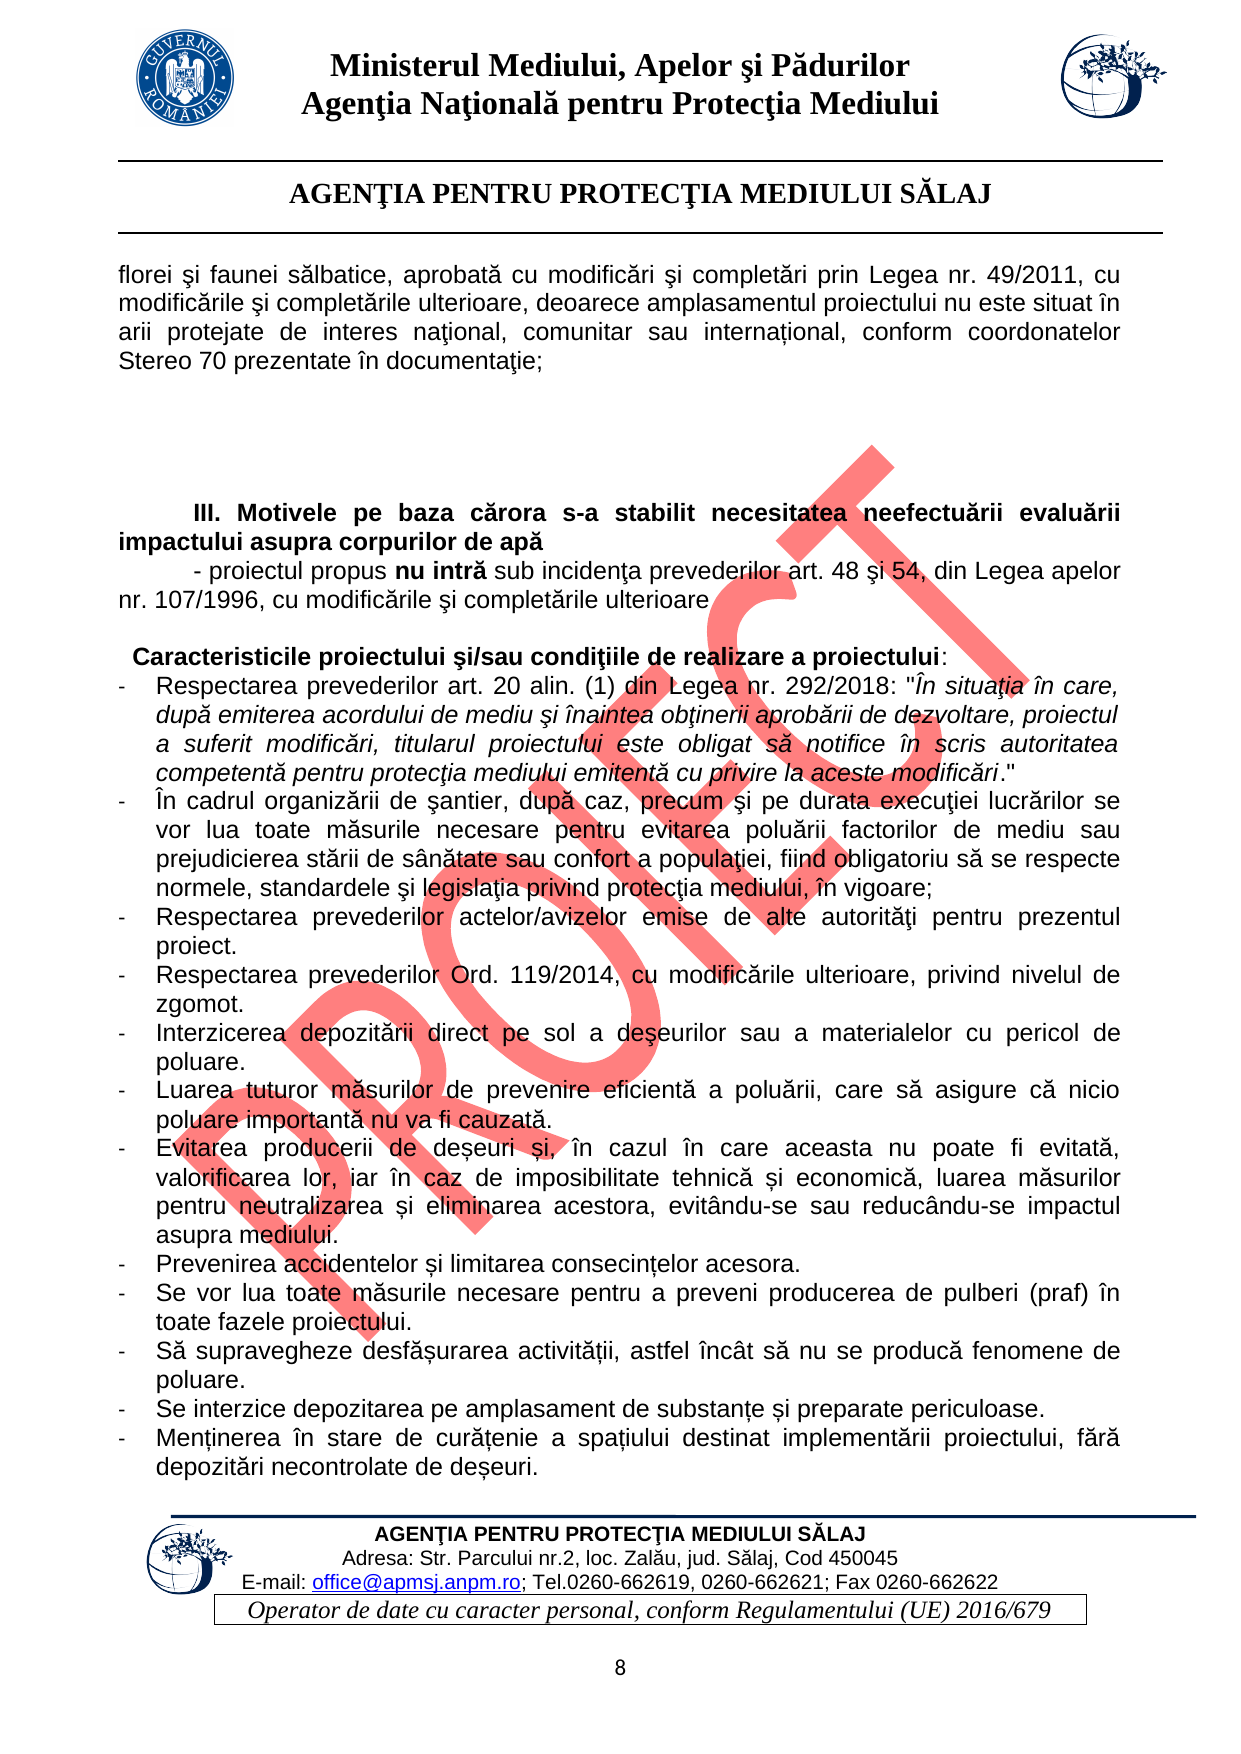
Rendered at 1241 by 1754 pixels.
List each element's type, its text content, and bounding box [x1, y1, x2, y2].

text Caracteristicile proiectului şi/sau condiţiile de realizare a proiectului: [118, 642, 1122, 671]
list Se vor lua toate măsurile necesare pentru a preveni producerea de pulberi (praf) în toate fazele proiectului. [118, 1278, 1122, 1336]
list Respectarea prevederilor actelor/avizelor emise de alte autorităţi pentru prezentul proiect. [118, 902, 1122, 959]
list Prevenirea accidentelor și limitarea consecințelor acesora. [118, 1249, 1122, 1278]
list Interzicerea depozitării direct pe sol a deşeurilor sau a materialelor cu pericol de poluare. [118, 1017, 1122, 1075]
list Respectarea prevederilor Ord. 119/2014, cu modificările ulterioare, privind nivelul de zgomot. [118, 959, 1122, 1017]
list Se interzice depozitarea pe amplasament de substanțe și preparate periculoase. [118, 1394, 1122, 1423]
picture [135, 28, 234, 127]
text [118, 259, 1122, 374]
list Să supravegheze desfășurarea activității, astfel încât să nu se producă fenomene de poluare. [118, 1336, 1122, 1394]
list Menținerea în stare de curățenie a spațiului destinat implementării proiectului, fără depozitări necontrolate de deșeuri. [118, 1423, 1122, 1481]
list Luarea tuturor măsurilor de prevenire eficientă a poluării, care să asigure că nicio poluare importantă nu va fi cauzată. [118, 1075, 1122, 1133]
list Respectarea prevederilor art. 20 alin. (1) din Legea nr. 292/2018: "În situaţia în care, după emiterea acordului de mediu şi înaintea obţinerii aprobării de dezvoltare, proiectul a suferit modificări, titularul proiectului este obligat să notifice în scris autoritatea competentă pentru protecţia mediului emitentă cu privire la aceste modificări." [118, 671, 1122, 786]
list Evitarea producerii de deșeuri și, în cazul în care aceasta nu poate fi evitată, valorificarea lor, iar în caz de imposibilitate tehnică și economică, luarea măsurilor pentru neutralizarea și eliminarea acestora, evitându-se sau reducându-se impactul asupra mediului. [118, 1133, 1122, 1249]
text III. Motivele pe baza cărora s-a stabilit necesitatea neefectuării evaluării impactului asupra corpurilor de apă [118, 498, 1122, 556]
text - proiectul propus nu intră sub incidenţa prevederilor art. 48 şi 54, din Legea apelor nr. 107/1996, cu modificările şi completările ulterioare [118, 556, 1122, 613]
list În cadrul organizării de şantier, după caz, precum şi pe durata execuţiei lucrărilor se vor lua toate măsurile necesare pentru evitarea poluării factorilor de mediu sau prejudicierea stării de sânătate sau confort a populaţiei, fiind obligatoriu să se respecte normele, standardele şi legislaţia privind protecţia mediului, în vigoare; [118, 786, 1122, 902]
